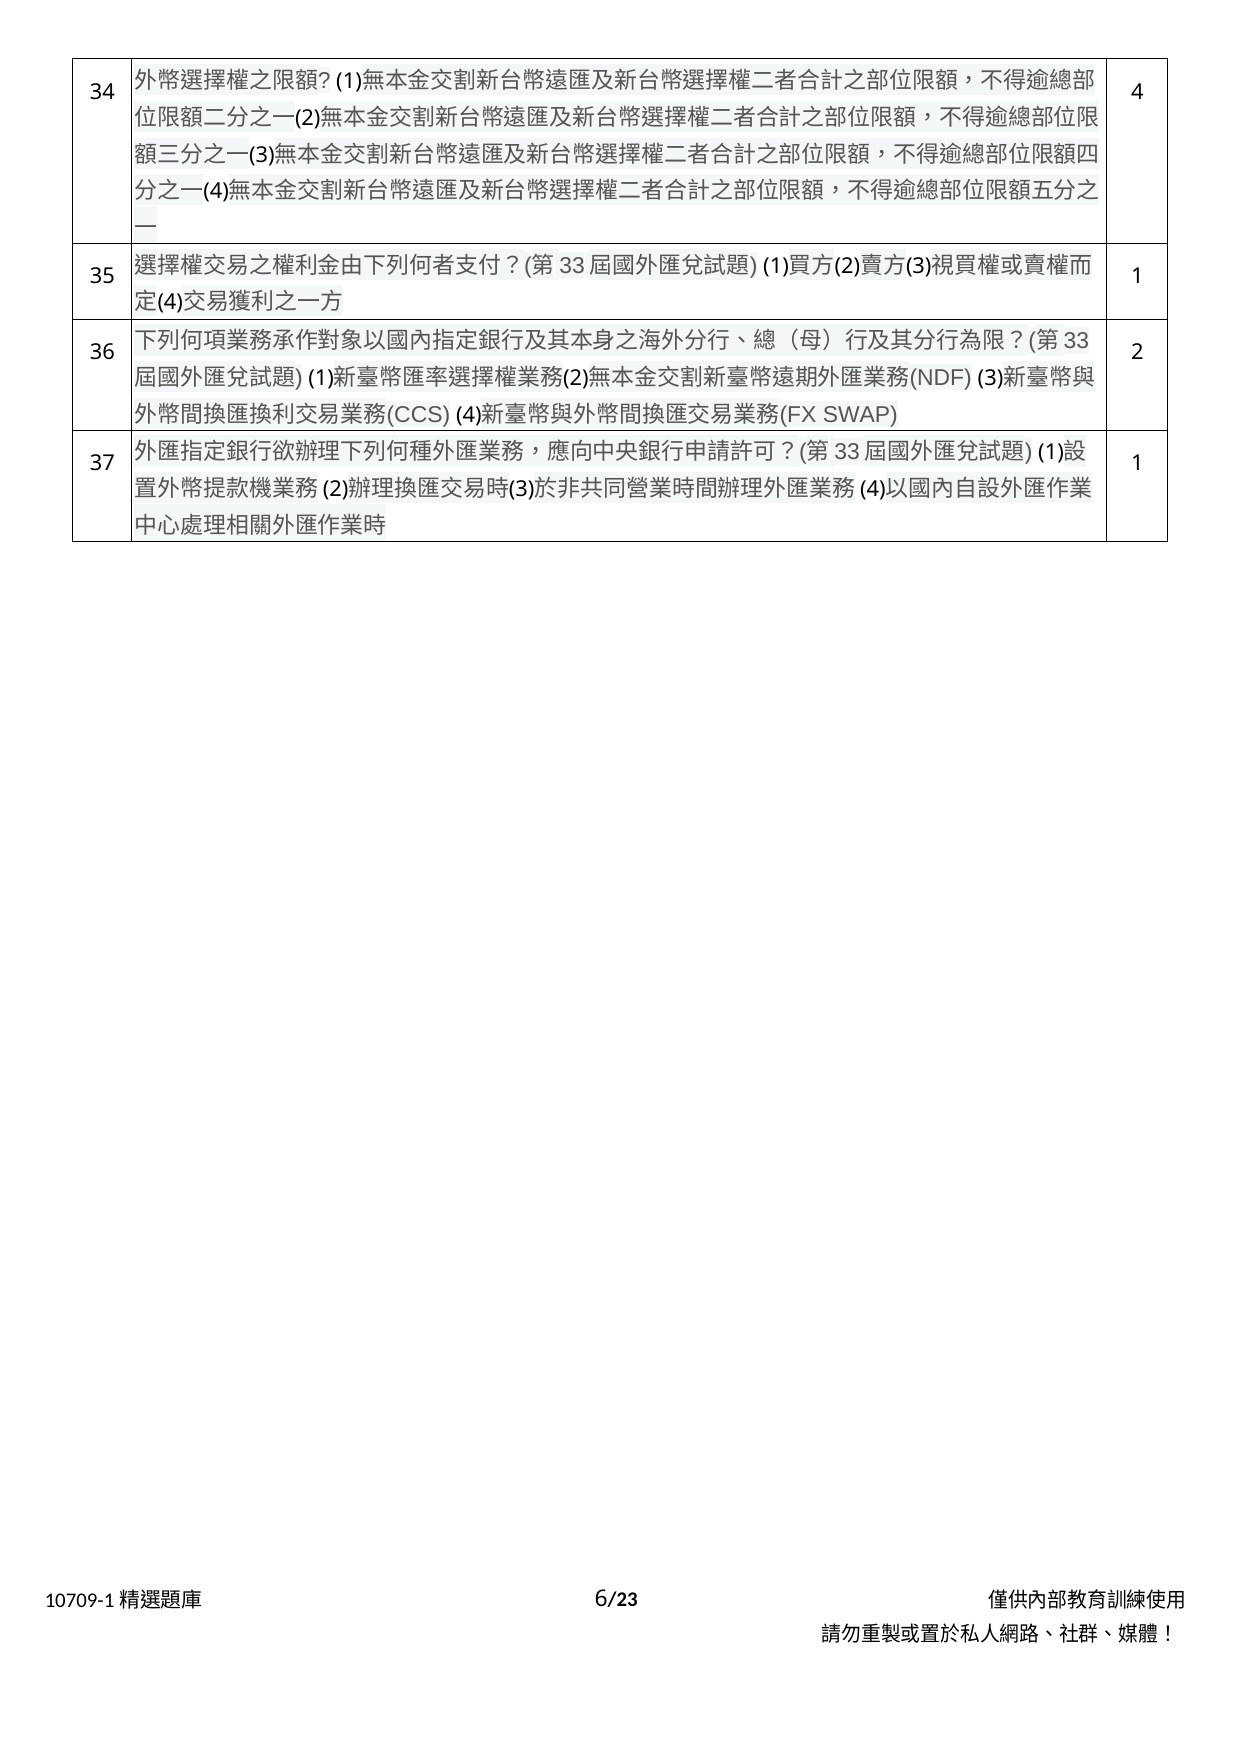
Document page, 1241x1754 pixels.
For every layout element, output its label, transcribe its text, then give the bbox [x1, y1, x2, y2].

table_cell 下列何項業務承作對象以國內指定銀行及其本身之海外分行、總（母）行及其分行為限？(第33屆國外匯兌試題) (1)新臺幣匯率選擇權業務(2)無本金交割新臺幣遠期外匯業務(NDF) (3)新臺幣與外幣間換匯換利交易業務(CCS) (4)新臺幣與外幣間換匯交易業務(FX SWAP) [132, 320, 1106, 429]
table_cell 1 [1107, 244, 1167, 318]
table_cell 35 [73, 244, 131, 318]
table_cell 1 [1107, 431, 1167, 541]
table_cell 37 [73, 431, 131, 541]
table_cell 外幣選擇權之限額? (1)無本金交割新台幣遠匯及新台幣選擇權二者合計之部位限額，不得逾總部位限額二分之一(2)無本金交割新台幣遠匯及新台幣選擇權二者合計之部位限額，不得逾總部位限額三分之一(3)無本金交割新台幣遠匯及新台幣選擇權二者合計之部位限額，不得逾總部位限額四分之一(4)無本金交割新台幣遠匯及新台幣選擇權二者合計之部位限額，不得逾總部位限額五分之一 [132, 59, 1106, 243]
table_cell 2 [1107, 320, 1167, 429]
table_cell 外匯指定銀行欲辦理下列何種外匯業務，應向中央銀行申請許可？(第33屆國外匯兌試題) (1)設置外幣提款機業務 (2)辦理換匯交易時(3)於非共同營業時間辦理外匯業務 (4)以國內自設外匯作業中心處理相關外匯作業時 [132, 431, 1106, 541]
table_cell 36 [73, 320, 131, 429]
table_cell 4 [1107, 59, 1167, 243]
table_cell 34 [73, 59, 131, 243]
table_cell 選擇權交易之權利金由下列何者支付？(第33屆國外匯兌試題) (1)買方(2)賣方(3)視買權或賣權而定(4)交易獲利之一方 [132, 244, 1106, 318]
